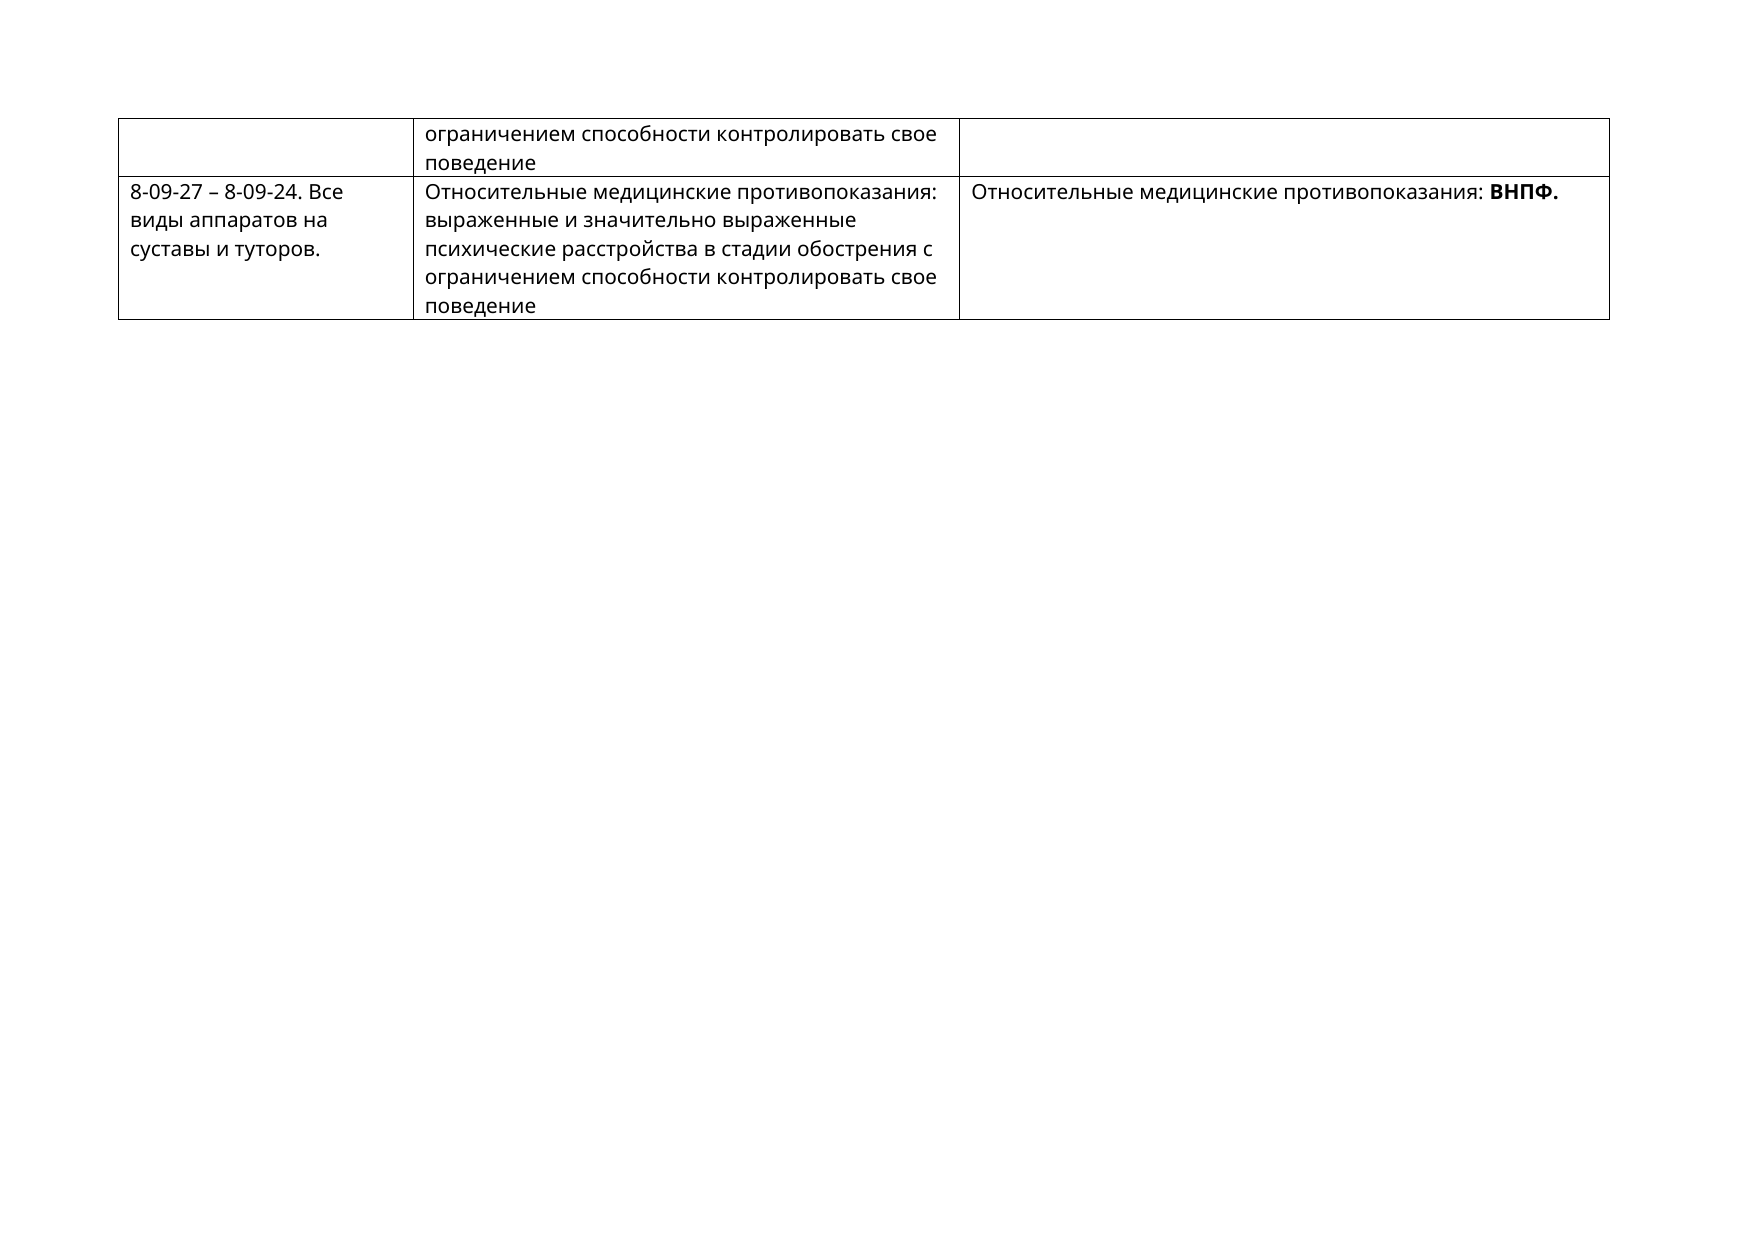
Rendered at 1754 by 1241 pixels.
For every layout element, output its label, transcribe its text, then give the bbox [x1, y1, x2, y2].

table_cell 8-09-27 – 8-09-24. Все виды аппаратов на суставы и туторов. [119, 177, 413, 319]
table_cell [119, 119, 413, 176]
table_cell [414, 119, 959, 176]
table_cell Относительные медицинские противопоказания: ВНПФ. [960, 177, 1609, 319]
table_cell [960, 119, 1609, 176]
